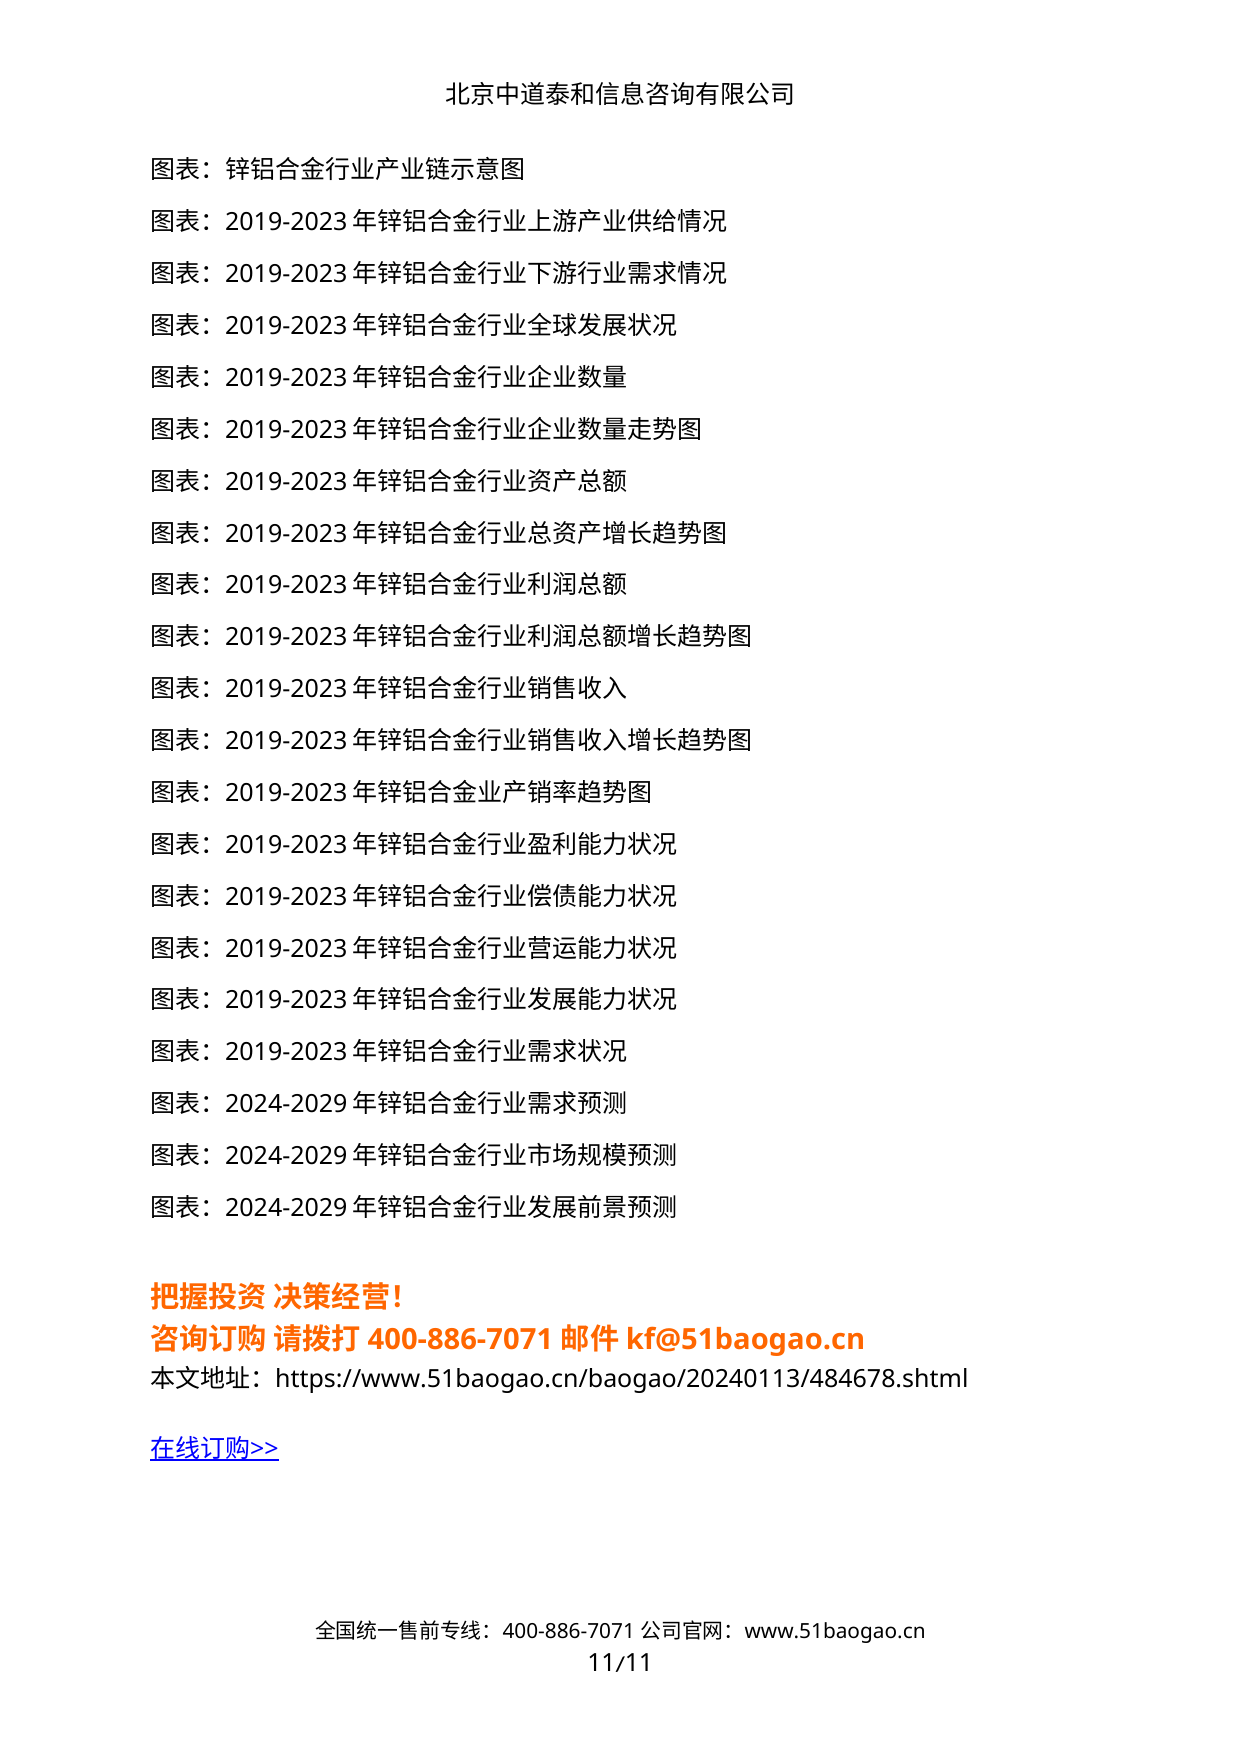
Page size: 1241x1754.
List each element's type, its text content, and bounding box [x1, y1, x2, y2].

text 图表：2019-2023年锌铝合金行业企业数量 [150, 357, 1090, 394]
text 图表：2024-2029年锌铝合金行业市场规模预测 [150, 1136, 1090, 1172]
text 在线订购>> [150, 1394, 1090, 1465]
text 图表：2019-2023年锌铝合金业产销率趋势图 [150, 772, 1090, 809]
text 图表：2019-2023年锌铝合金行业销售收入增长趋势图 [150, 721, 1090, 757]
text 图表：2019-2023年锌铝合金行业企业数量走势图 [150, 409, 1090, 446]
text 图表：锌铝合金行业产业链示意图 [150, 150, 1090, 186]
text 图表：2019-2023年锌铝合金行业全球发展状况 [150, 306, 1090, 342]
text 图表：2019-2023年锌铝合金行业资产总额 [150, 461, 1090, 497]
text 图表：2019-2023年锌铝合金行业盈利能力状况 [150, 824, 1090, 861]
text 图表：2019-2023年锌铝合金行业发展能力状况 [150, 980, 1090, 1016]
text 图表：2019-2023年锌铝合金行业下游行业需求情况 [150, 254, 1090, 290]
text 图表：2019-2023年锌铝合金行业利润总额增长趋势图 [150, 617, 1090, 653]
text 图表：2024-2029年锌铝合金行业发展前景预测 [150, 1187, 1090, 1224]
text 图表：2019-2023年锌铝合金行业上游产业供给情况 [150, 202, 1090, 238]
text 图表：2019-2023年锌铝合金行业营运能力状况 [150, 928, 1090, 964]
text 图表：2019-2023年锌铝合金行业需求状况 [150, 1032, 1090, 1068]
text 图表：2024-2029年锌铝合金行业需求预测 [150, 1084, 1090, 1120]
text 图表：2019-2023年锌铝合金行业偿债能力状况 [150, 876, 1090, 912]
text 把握投资 决策经营！咨询订购 请拨打 400-886-7071 邮件 kf@51baogao.cn本文地址：https://www.51baogao.cn/baogao/20240113/484678.shtml [150, 1239, 1090, 1394]
text 图表：2019-2023年锌铝合金行业利润总额 [150, 565, 1090, 601]
text 图表：2019-2023年锌铝合金行业销售收入 [150, 669, 1090, 705]
text 图表：2019-2023年锌铝合金行业总资产增长趋势图 [150, 513, 1090, 549]
